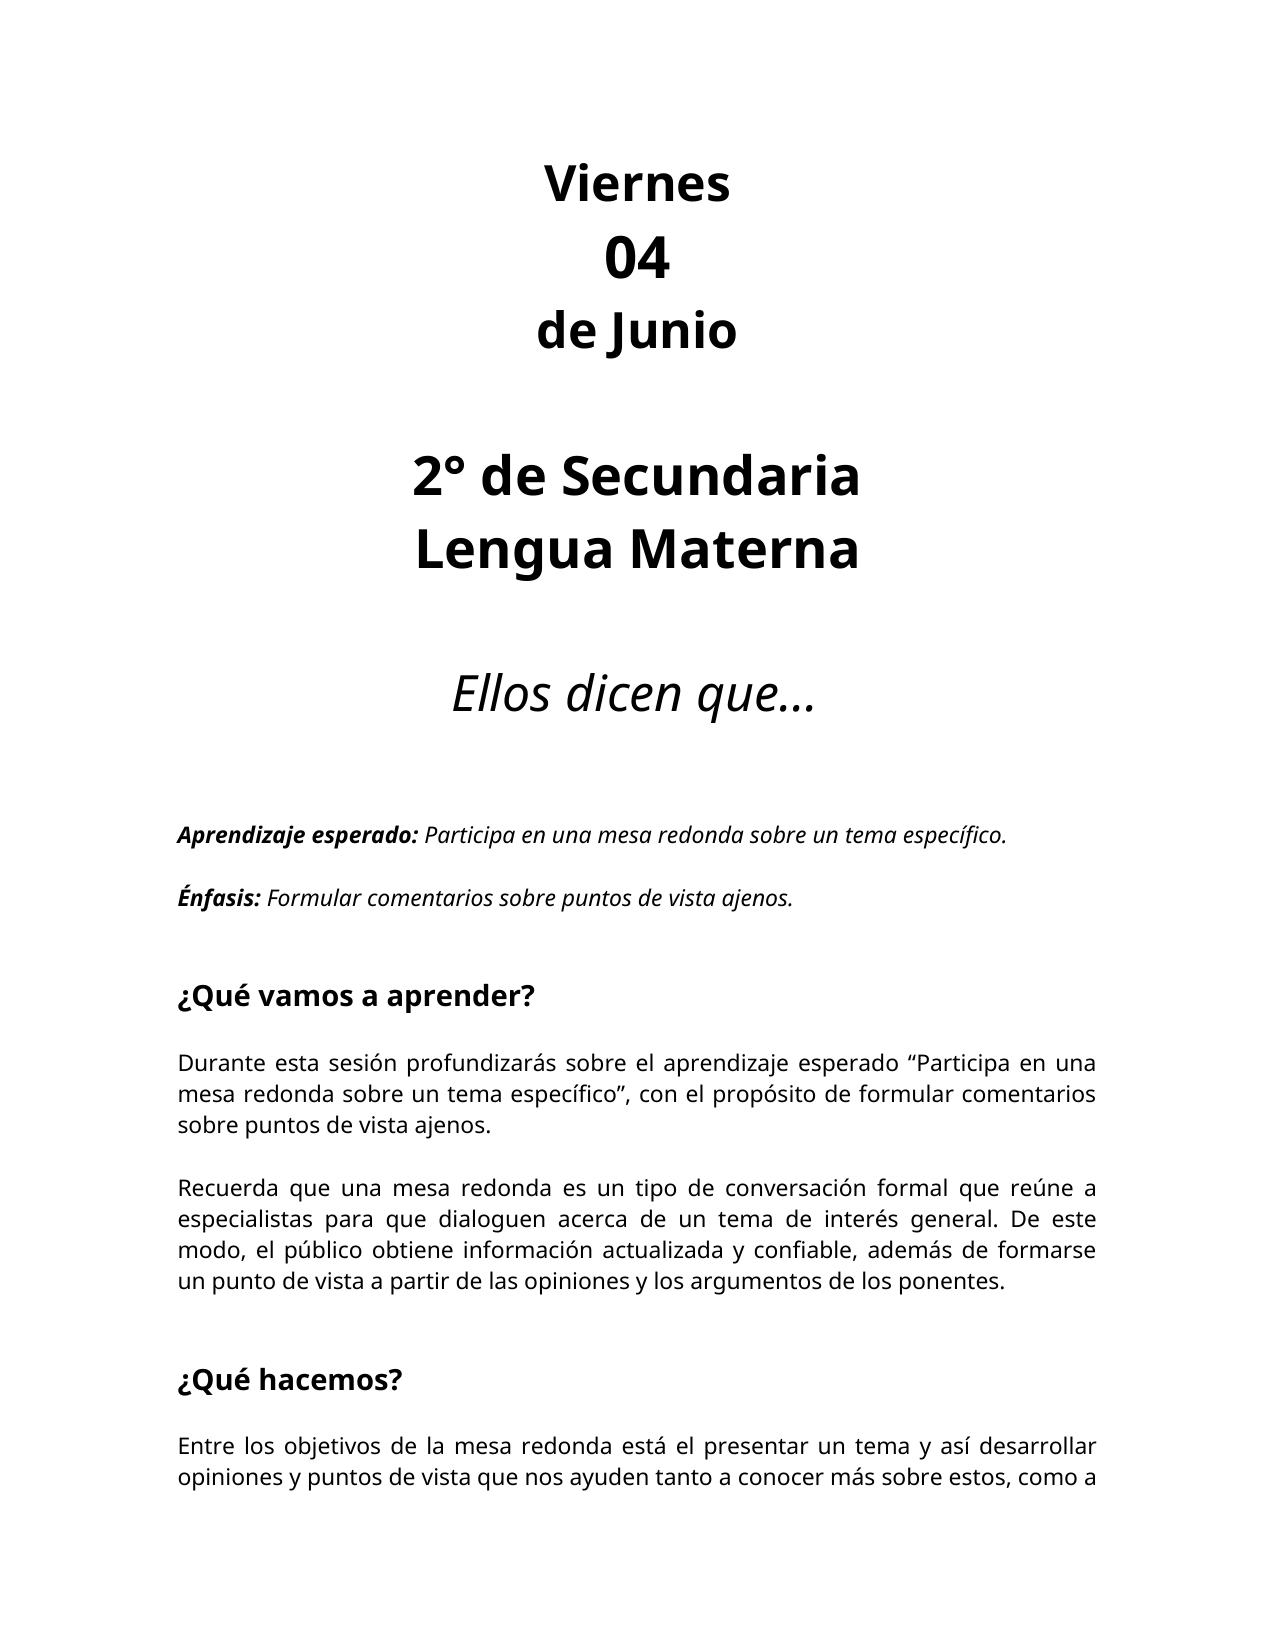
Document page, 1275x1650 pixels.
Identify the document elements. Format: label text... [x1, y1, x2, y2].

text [177, 1430, 1098, 1492]
text Recuerda que una mesa redonda es un tipo de conversación formal que reúne a especialistas para que dialoguen acerca de un tema de interés general. De este modo, el público obtiene información actualizada y confiable, además de formarse un punto de vista a partir de las opiniones y los argumentos de los ponentes. [177, 1172, 1098, 1297]
text Lengua Materna [177, 511, 1098, 584]
text Viernes [177, 148, 1098, 216]
text Durante esta sesión profundizarás sobre el aprendizaje esperado “Participa en una mesa redonda sobre un tema específico”, con el propósito de formular comentarios sobre puntos de vista ajenos. [177, 1047, 1098, 1140]
text ¿Qué vamos a aprender? [177, 976, 1098, 1015]
text 04 [177, 216, 1098, 295]
text 2° de Secundaria [177, 437, 1098, 511]
text Énfasis: Formular comentarios sobre puntos de vista ajenos. [177, 882, 1098, 913]
text Ellos dicen que... [177, 658, 1098, 726]
text Aprendizaje esperado: Participa en una mesa redonda sobre un tema específico. [177, 819, 1098, 851]
text ¿Qué hacemos? [177, 1359, 1098, 1399]
text de Junio [177, 295, 1098, 363]
